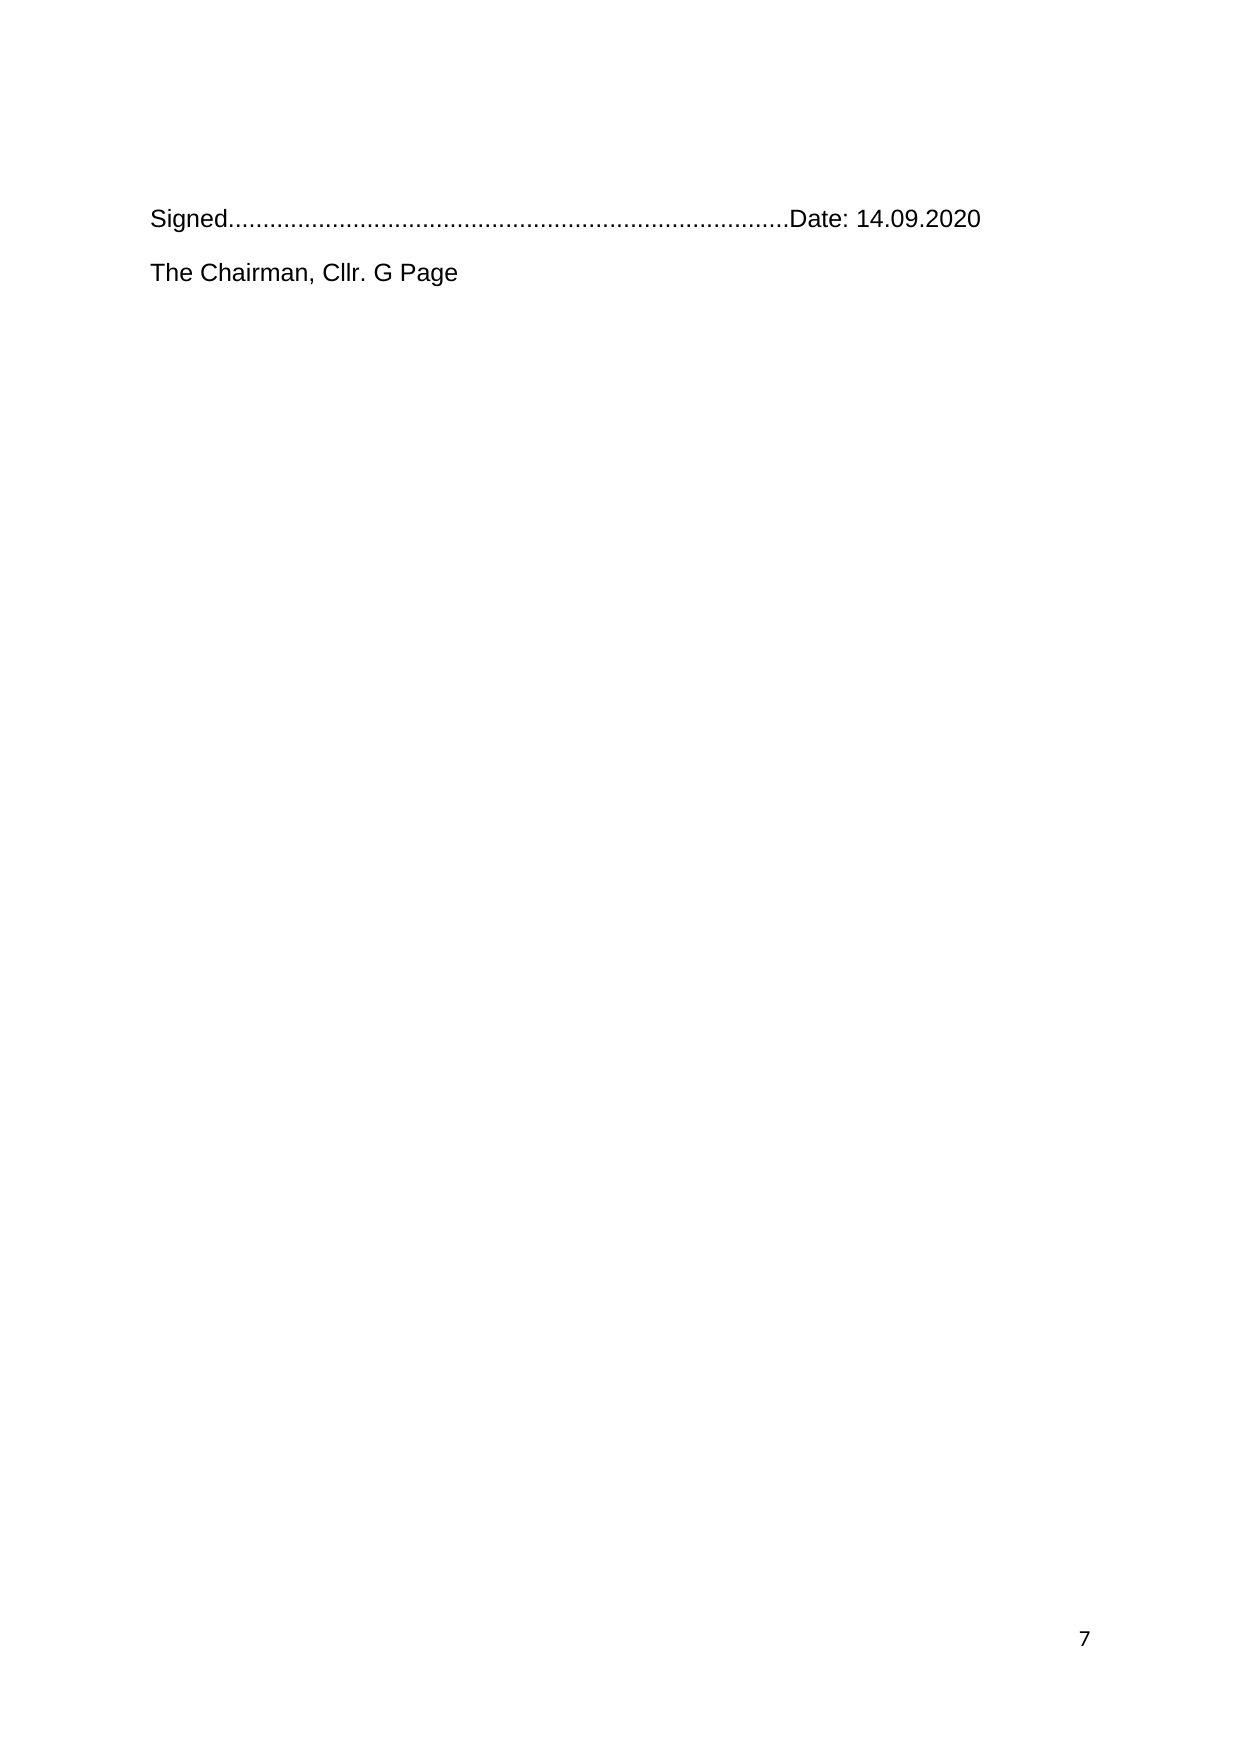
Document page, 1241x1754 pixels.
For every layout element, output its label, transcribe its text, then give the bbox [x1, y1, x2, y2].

text Signed.................................................................................Date: 14.09.2020 [150, 204, 1090, 233]
text The Chairman, Cllr. G Page [150, 258, 1090, 286]
